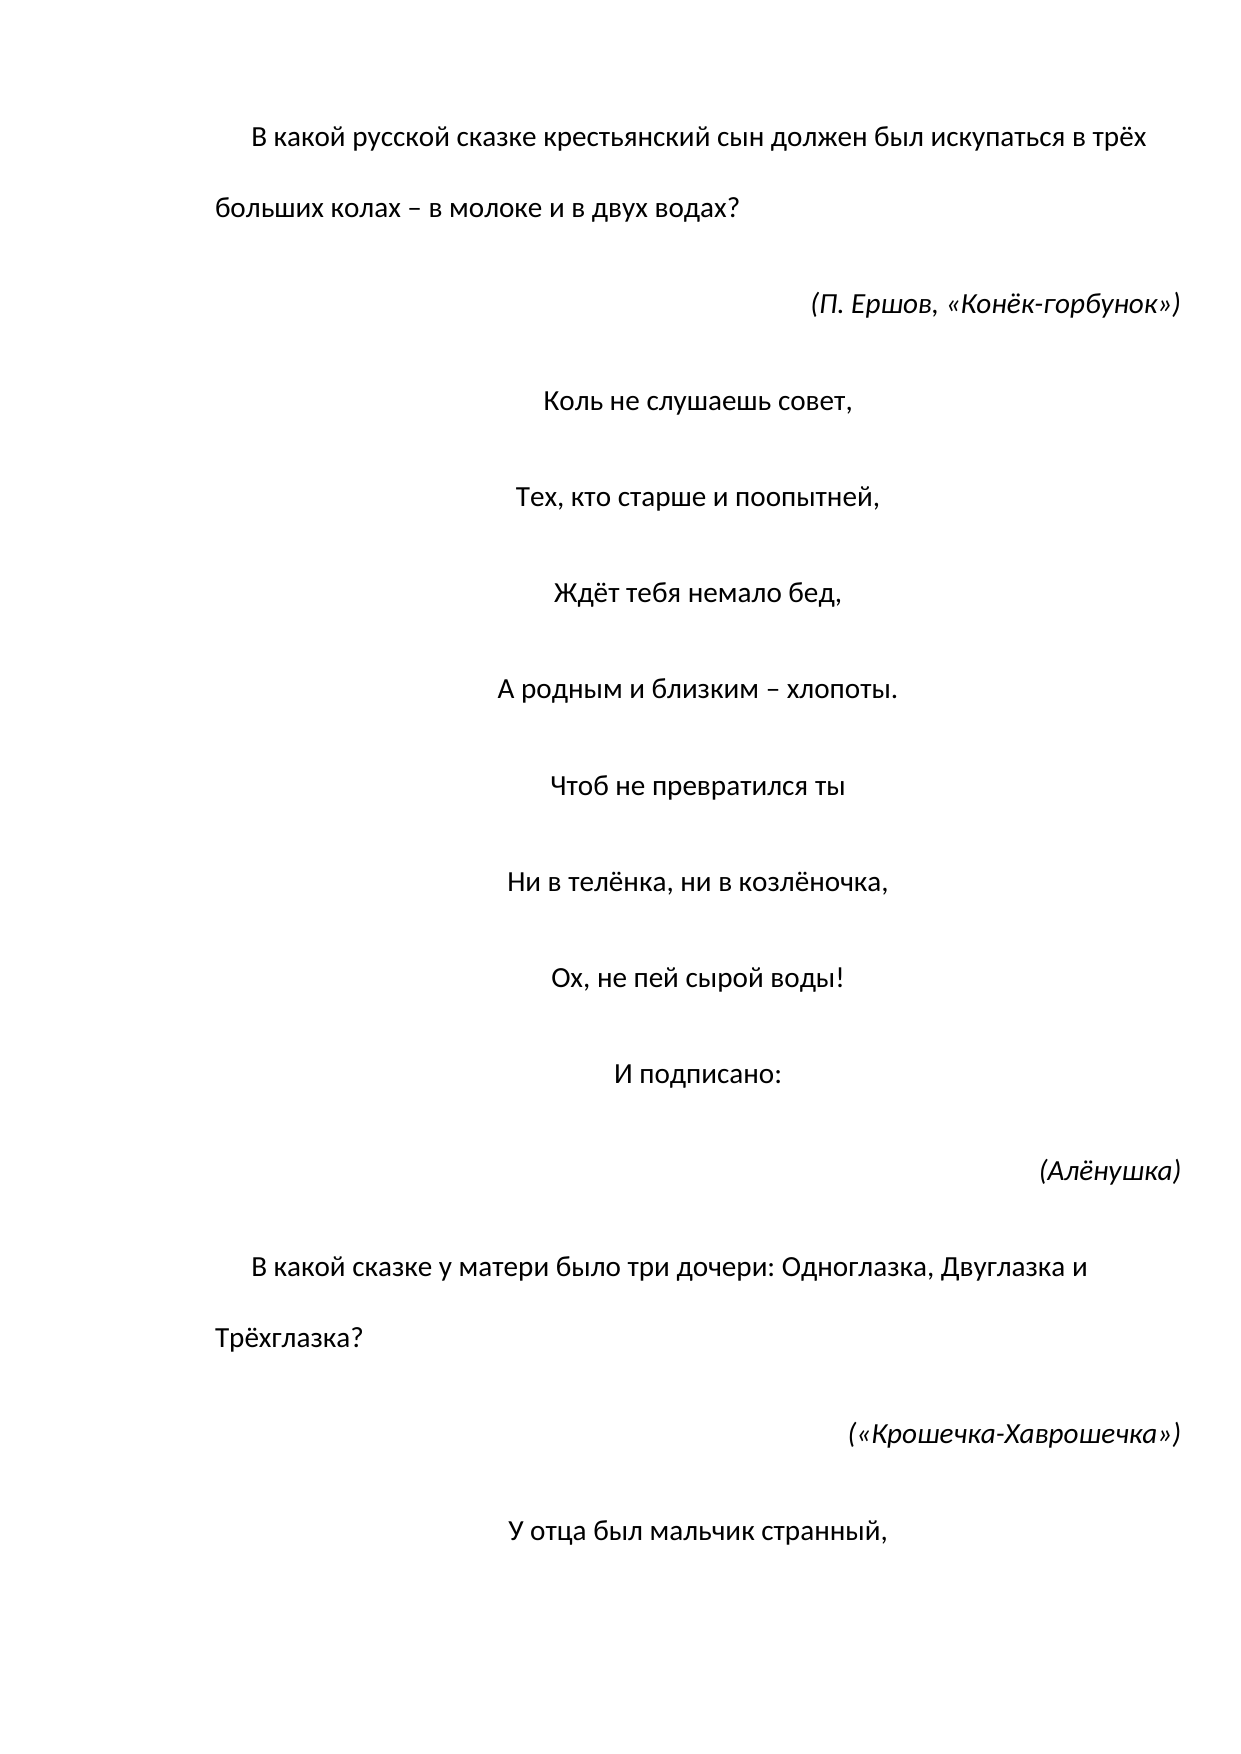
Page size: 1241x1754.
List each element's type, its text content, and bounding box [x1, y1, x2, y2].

text В какой русской сказке крестьянский сын должен был искупаться в трёх больших колах – в молоке и в двух водах? [215, 118, 1181, 225]
text И подписано: [215, 1056, 1181, 1091]
text (П. Ершов, «Конёк-горбунок») [215, 286, 1181, 321]
text А родным и близким – хлопоты. [215, 671, 1181, 706]
text Ждёт тебя немало бед, [215, 574, 1181, 610]
text (Алёнушка) [215, 1152, 1181, 1187]
text Ни в телёнка, ни в козлёночка, [215, 863, 1181, 899]
text («Крошечка-Хаврошечка») [215, 1416, 1181, 1451]
text У отца был мальчик странный, [215, 1512, 1181, 1547]
text Тех, кто старше и поопытней, [215, 478, 1181, 514]
text Ох, не пей сырой воды! [215, 959, 1181, 995]
text Коль не слушаешь совет, [215, 382, 1181, 417]
text В какой сказке у матери было три дочери: Одноглазка, Двуглазка и Трёхглазка? [215, 1248, 1181, 1355]
text Чтоб не превратился ты [215, 767, 1181, 802]
